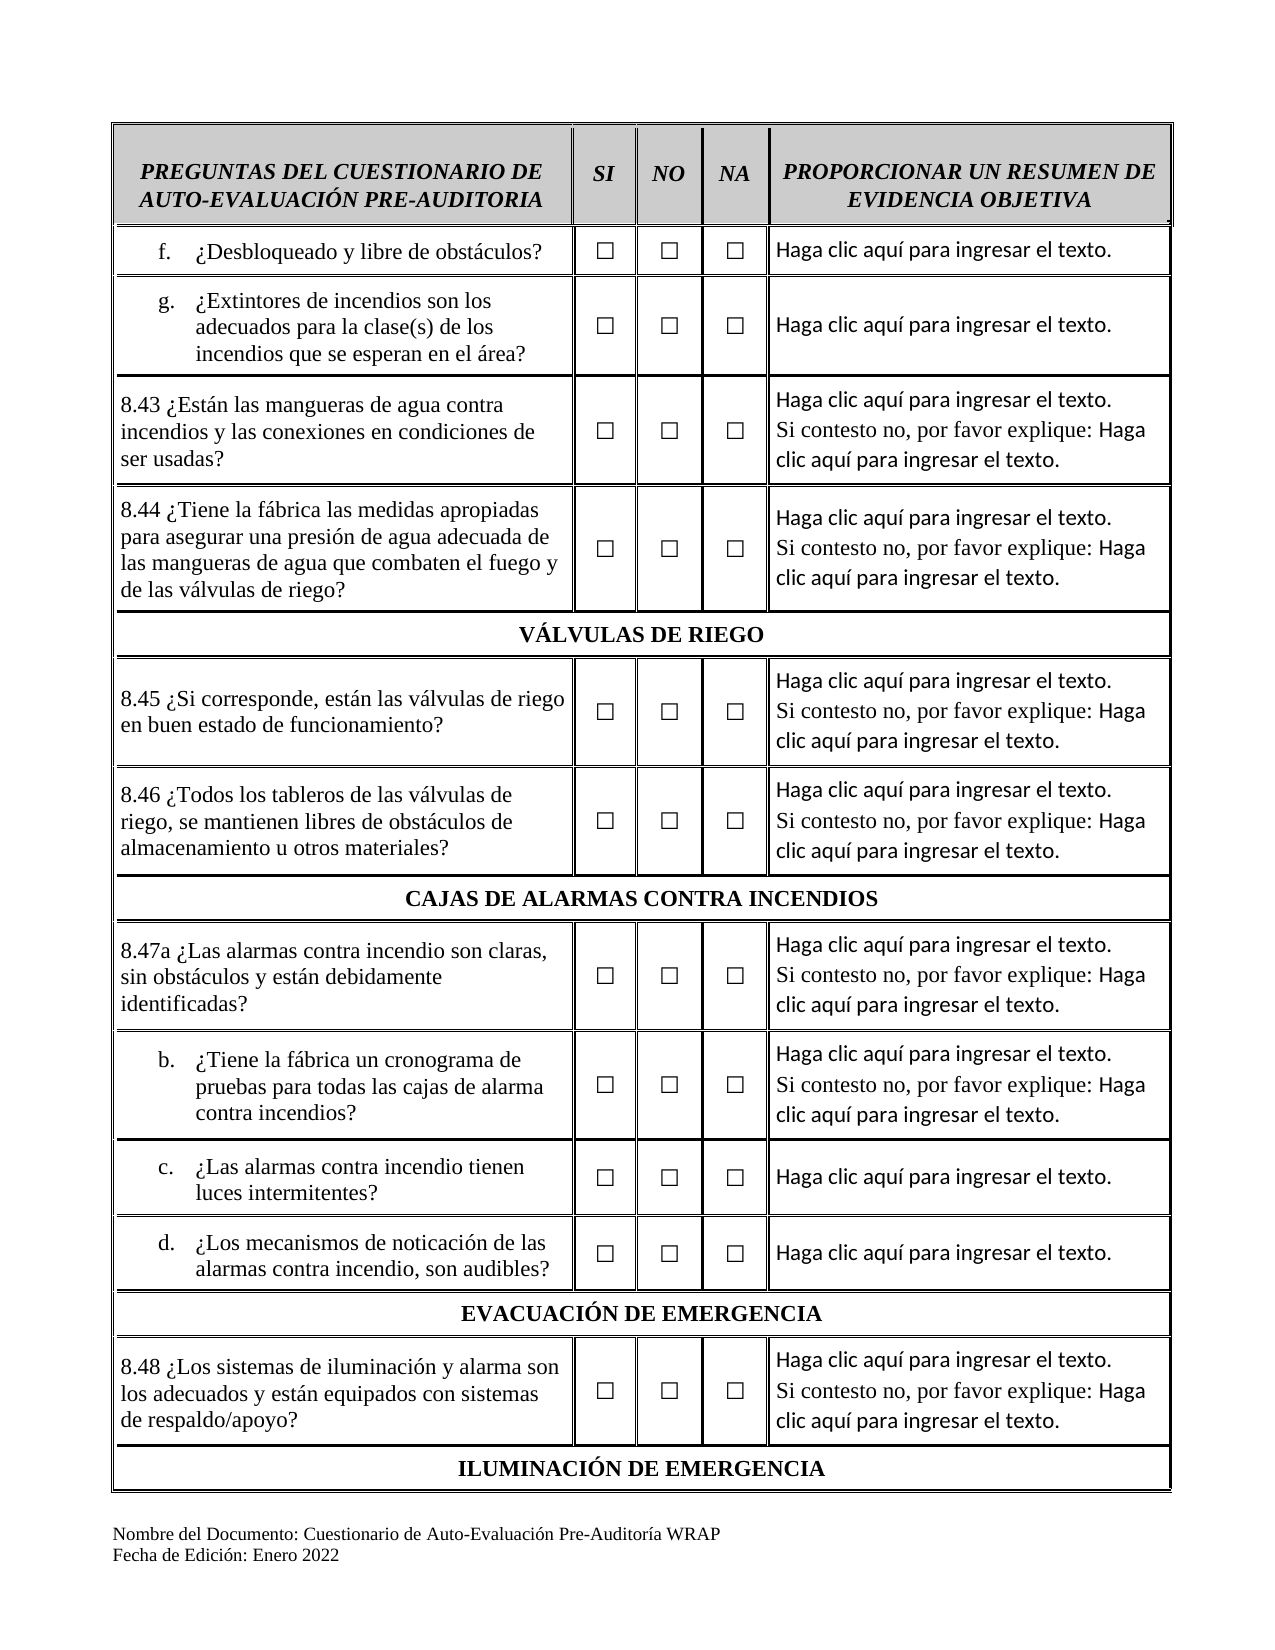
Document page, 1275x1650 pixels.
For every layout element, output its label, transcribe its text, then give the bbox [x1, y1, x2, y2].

table_cell [638, 1338, 701, 1444]
table_cell Si contesto no, por favor explique: [770, 923, 1169, 1028]
table_cell ¿Las alarmas contra incendio tienen luces intermitentes? [113, 1138, 572, 1214]
table_cell [638, 1217, 701, 1289]
table_cell 8.44 ¿Tiene la fábrica las medidas apropiadas para asegurar una presión de agua adecuada de las mangueras de agua que combaten el fuego y de las válvulas de riego? [114, 483, 572, 610]
table_cell [576, 227, 635, 274]
table_cell ILUMINACIÓN DE EMERGENCIA [114, 1444, 1171, 1489]
table_header NA [702, 125, 769, 223]
table_cell Si contesto no, por favor explique: [770, 377, 1169, 483]
table_cell [576, 487, 635, 610]
table_cell 8.47a ¿Las alarmas contra incendio son claras, sin obstáculos y están debidamente identificadas? [114, 919, 572, 1028]
table_cell [638, 1141, 701, 1214]
table_cell [576, 923, 635, 1028]
table_header PROPORCIONAR UN RESUMEN DE EVIDENCIA OBJETIVA [769, 125, 1170, 223]
table_cell [704, 487, 766, 610]
table_cell [770, 277, 1169, 374]
table_cell [704, 768, 766, 874]
table_cell [638, 227, 701, 274]
table_cell [770, 227, 1169, 274]
table_header NO [637, 125, 702, 223]
table_cell [638, 377, 701, 483]
table_header PREGUNTAS DEL CUESTIONARIO DE AUTO-EVALUACIÓN PRE-AUDITORIA [114, 125, 573, 223]
table_cell 8.43 ¿Están las mangueras de agua contra incendios y las conexiones en condiciones de ser usadas? [114, 374, 572, 483]
table_cell [638, 659, 701, 764]
table_cell [704, 659, 766, 764]
table_cell CAJAS DE ALARMAS CONTRA INCENDIOS [114, 874, 1169, 919]
table_cell [704, 1032, 766, 1138]
table_cell [704, 227, 766, 274]
table_cell [576, 277, 635, 374]
table_cell [638, 1032, 701, 1138]
table_cell 8.46 ¿Todos los tableros de las válvulas de riego, se mantienen libres de obstáculos de almacenamiento u otros materiales? [114, 765, 572, 874]
table_cell [770, 1217, 1169, 1289]
table_cell ¿Tiene la fábrica un cronograma de pruebas para todas las cajas de alarma contra incendios? [114, 1029, 572, 1138]
table_cell ¿Los mecanismos de noticación de las alarmas contra incendio, son audibles? [113, 1214, 574, 1289]
table_cell [638, 923, 701, 1028]
table_cell [576, 768, 635, 874]
table_cell EVACUACIÓN DE EMERGENCIA [114, 1289, 1170, 1334]
table_cell [770, 1141, 1169, 1214]
table_cell ¿Extintores de incendios son los adecuados para la clase(s) de los incendios que se esperan en el área? [113, 274, 574, 374]
table_cell Si contesto no, por favor explique: [770, 1032, 1169, 1138]
table_cell [638, 768, 701, 874]
table_cell 8.48 ¿Los sistemas de iluminación y alarma son los adecuados y están equipados con sistemas de respaldo/apoyo? [114, 1335, 572, 1444]
table_cell [638, 487, 701, 610]
table_cell [576, 1338, 635, 1444]
table_cell Si contesto no, por favor explique: [770, 1338, 1169, 1444]
table_cell 8.45 ¿Si corresponde, están las válvulas de riego en buen estado de funcionamiento? [114, 655, 572, 764]
table_cell [576, 659, 635, 764]
table_cell [704, 1217, 766, 1289]
table_cell Si contesto no, por favor explique: [770, 659, 1169, 764]
table_cell [704, 277, 766, 374]
table_cell VÁLVULAS DE RIEGO [114, 610, 1169, 655]
table_cell Si contesto no, por favor explique: [770, 487, 1169, 610]
table_cell [704, 1141, 766, 1214]
table_cell [704, 923, 766, 1028]
table_cell ¿Desbloqueado y libre de obstáculos? [114, 224, 572, 274]
table_cell [638, 277, 701, 374]
table_cell [704, 1338, 766, 1444]
table_cell [576, 1217, 635, 1289]
table_cell Si contesto no, por favor explique: [770, 768, 1169, 874]
table_cell [576, 1032, 635, 1138]
table_cell [704, 377, 766, 483]
table_header SI [573, 125, 637, 223]
table_cell [576, 1141, 635, 1214]
table_cell [576, 377, 635, 483]
